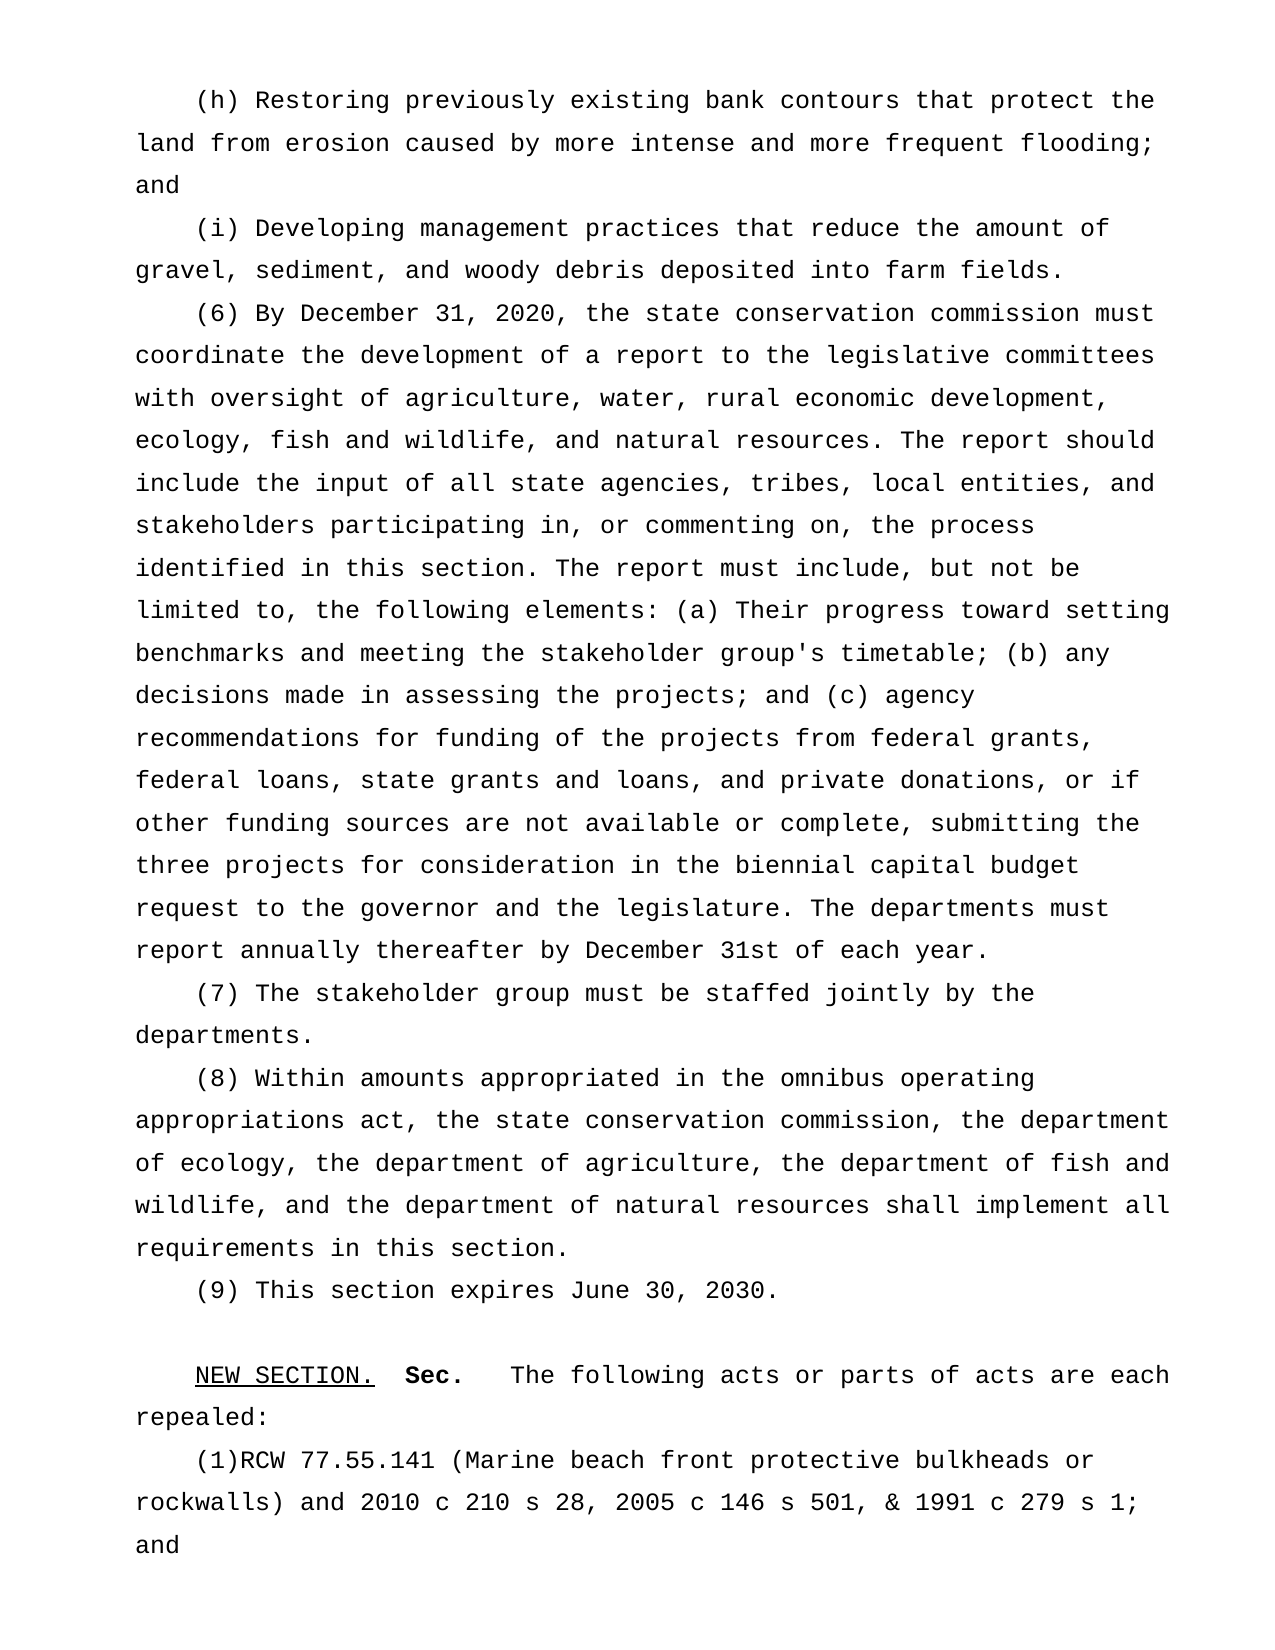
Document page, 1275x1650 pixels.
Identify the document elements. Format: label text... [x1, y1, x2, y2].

text (1)RCW 77.55.141 (Marine beach front protective bulkheads or rockwalls) and 2010 c 210 s 28, 2005 c 146 s 501, & 1991 c 279 s 1; and [135, 1434, 1170, 1562]
text NEW SECTION. Sec. The following acts or parts of acts are each repealed: [135, 1349, 1170, 1434]
text (h) Restoring previously existing bank contours that protect the land from erosion caused by more intense and more frequent flooding; and [135, 75, 1170, 202]
text (7) The stakeholder group must be staffed jointly by the departments. [135, 967, 1170, 1052]
text (i) Developing management practices that reduce the amount of gravel, sediment, and woody debris deposited into farm fields. [135, 202, 1170, 287]
text (9) This section expires June 30, 2030. [135, 1265, 1170, 1307]
text (6) By December 31, 2020, the state conservation commission must coordinate the development of a report to the legislative committees with oversight of agriculture, water, rural economic development, ecology, fish and wildlife, and natural resources. The report should include the input of all state agencies, tribes, local entities, and stakeholders participating in, or commenting on, the process identified in this section. The report must include, but not be limited to, the following elements: (a) Their progress toward setting benchmarks and meeting the stakeholder group's timetable; (b) any decisions made in assessing the projects; and (c) agency recommendations for funding of the projects from federal grants, federal loans, state grants and loans, and private donations, or if other funding sources are not available or complete, submitting the three projects for consideration in the biennial capital budget request to the governor and the legislature. The departments must report annually thereafter by December 31st of each year. [135, 287, 1170, 967]
text (8) Within amounts appropriated in the omnibus operating appropriations act, the state conservation commission, the department of ecology, the department of agriculture, the department of fish and wildlife, and the department of natural resources shall implement all requirements in this section. [135, 1052, 1170, 1265]
